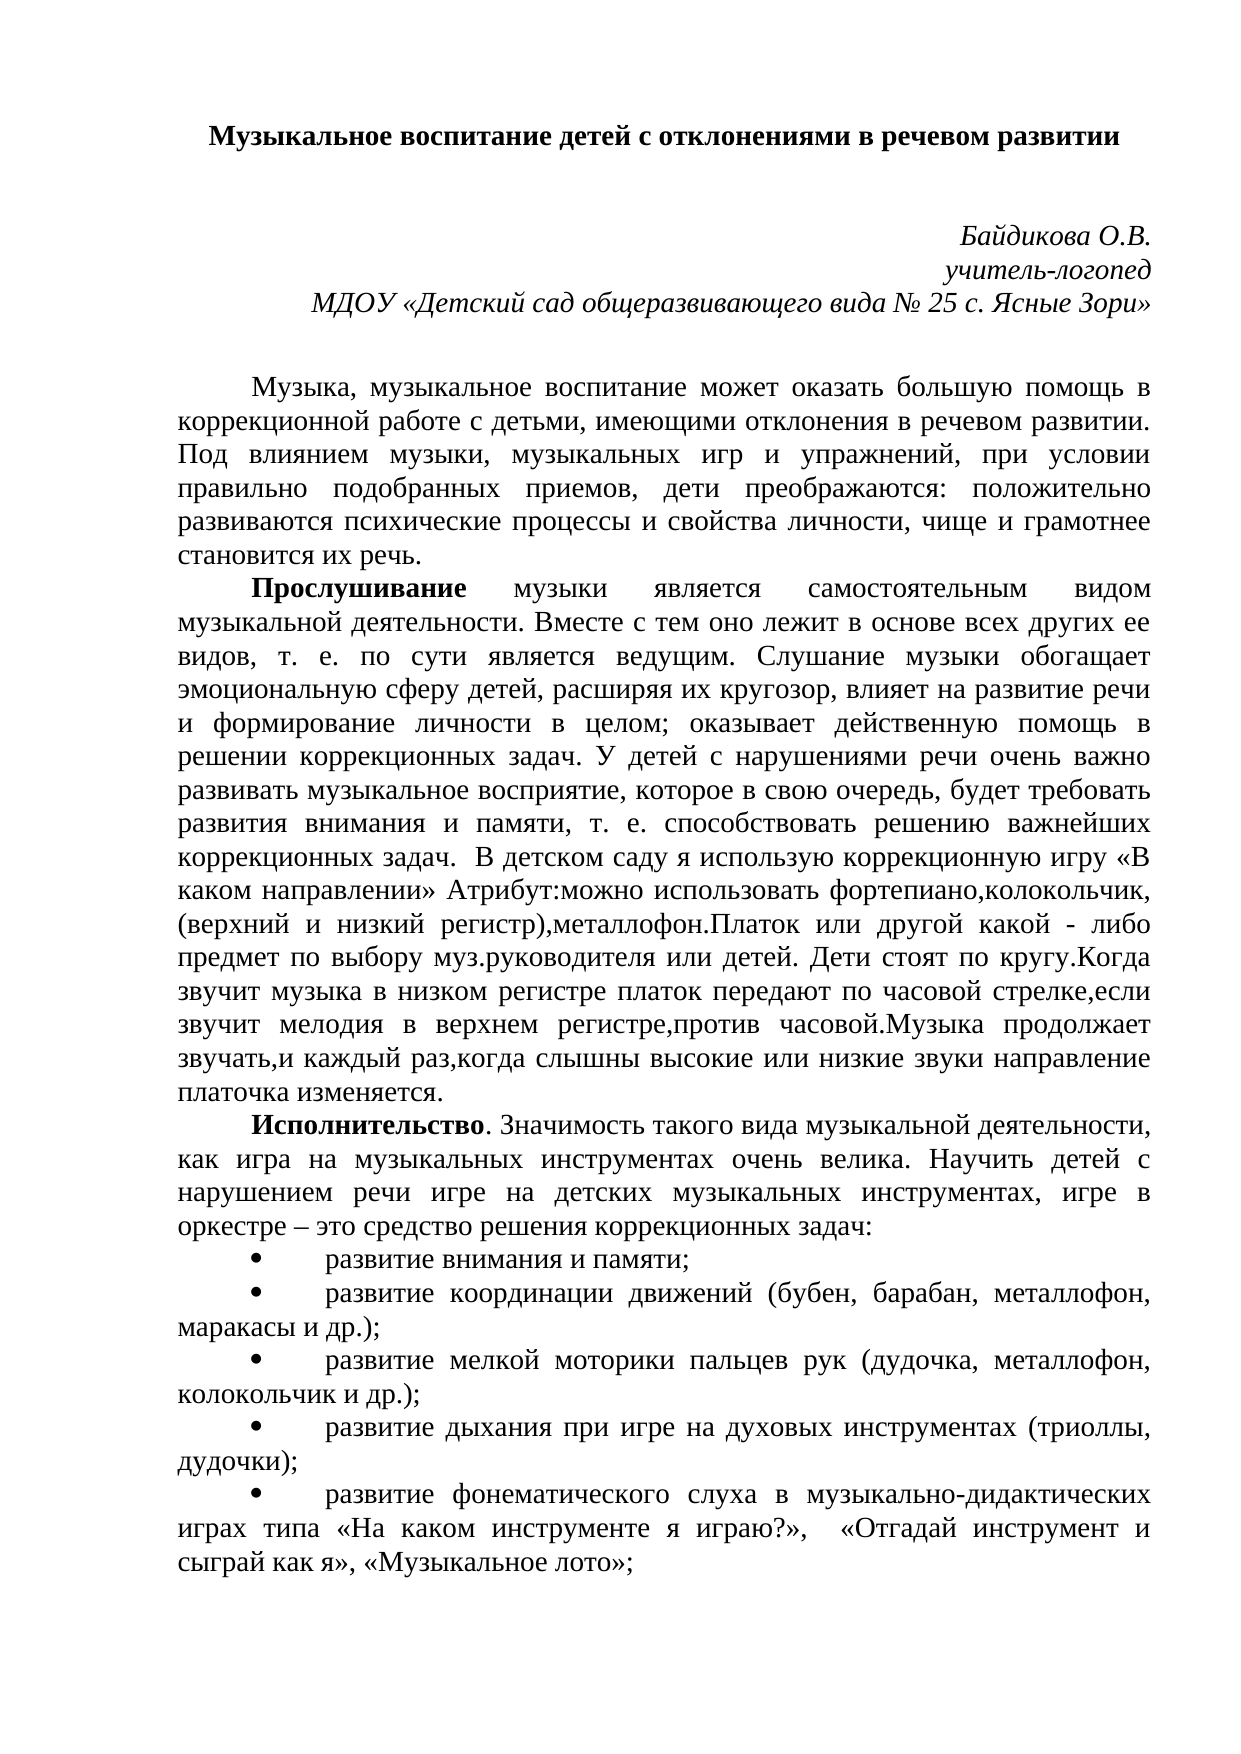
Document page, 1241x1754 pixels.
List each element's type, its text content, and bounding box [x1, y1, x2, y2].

list развитие фонематического слуха в музыкально-дидактических играх типа «На каком инструменте я играю?», «Отгадай инструмент и сыграй как я», «Музыкальное лото»; [177, 1477, 1152, 1577]
list развитие дыхания при игре на духовых инструментах (триоллы, дудочки); [177, 1409, 1152, 1477]
text Музыкальное воспитание детей с отклонениями в речевом развитии [177, 118, 1152, 152]
list развитие координации движений (бубен, барабан, металлофон, маракасы и др.); [177, 1275, 1152, 1342]
list развитие внимания и памяти; [177, 1241, 1152, 1275]
text Байдикова О.В. [177, 218, 1152, 252]
text Прослушивание музыки является самостоятельным видом музыкальной деятельности. Вместе с тем оно лежит в основе всех других ее видов, т. е. по сути является ведущим. Слушание музыки обогащает эмоциональную сферу детей, расширяя их кругозор, влияет на развитие речи и формирование личности в целом; оказывает действенную помощь в решении коррекционных задач. У детей с нарушениями речи очень важно развивать музыкальное восприятие, которое в свою очередь, будет требовать развития внимания и памяти, т. е. способствовать решению важнейших коррекционных задач. В детском саду я использую коррекционную игру «В каком направлении» Атрибут:можно использовать фортепиано,колокольчик,(верхний и низкий регистр),металлофон.Платок или другой какой - либо предмет по выбору муз.руководителя или детей. Дети стоят по кругу.Когда звучит музыка в низком регистре платок передают по часовой стрелке,если звучит мелодия в верхнем регистре,против часовой.Музыка продолжает звучать,и каждый раз,когда слышны высокие или низкие звуки направление платочка изменяется. [177, 571, 1152, 1107]
text учитель-логопед [177, 252, 1152, 286]
list развитие мелкой моторики пальцев рук (дудочка, металлофон, колокольчик и др.); [177, 1342, 1152, 1409]
text МДОУ «Детский сад общеразвивающего вида № 25 с. Ясные Зори» [177, 286, 1152, 319]
text Музыка, музыкальное воспитание может оказать большую помощь в коррекционной работе с детьми, имеющими отклонения в речевом развитии. Под влиянием музыки, музыкальных игр и упражнений, при условии правильно подобранных приемов, дети преображаются: положительно развиваются психические процессы и свойства личности, чище и грамотнее становится их речь. [177, 369, 1152, 571]
text Исполнительство. Значимость такого вида музыкальной деятельности, как игра на музыкальных инструментах очень велика. Научить детей с нарушением речи игре на детских музыкальных инструментах, игре в оркестре – это средство решения коррекционных задач: [177, 1107, 1152, 1241]
